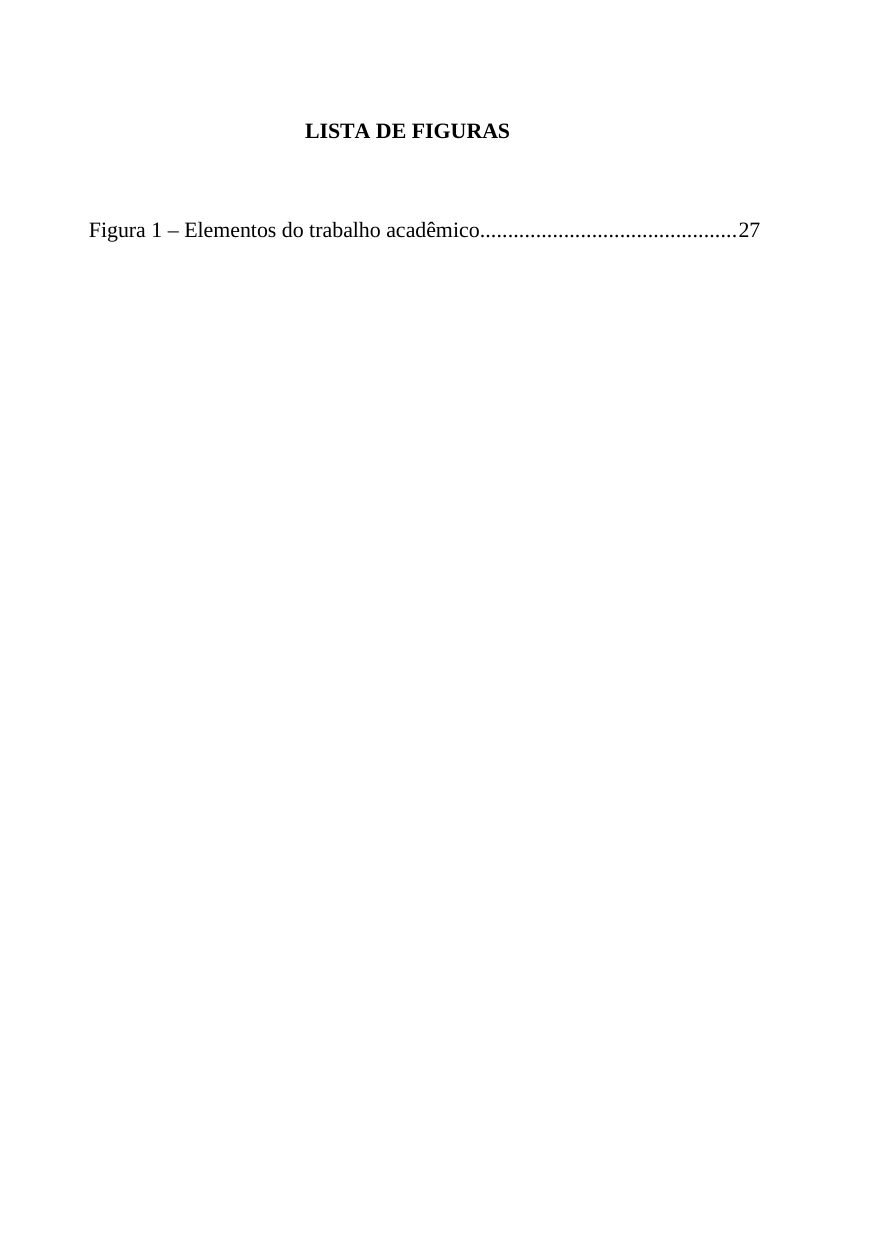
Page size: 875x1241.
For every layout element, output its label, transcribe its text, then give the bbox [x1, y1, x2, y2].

text LISTA DE QUADROS [89, 217, 726, 242]
text LISTA DE FIGURAS [89, 118, 726, 143]
